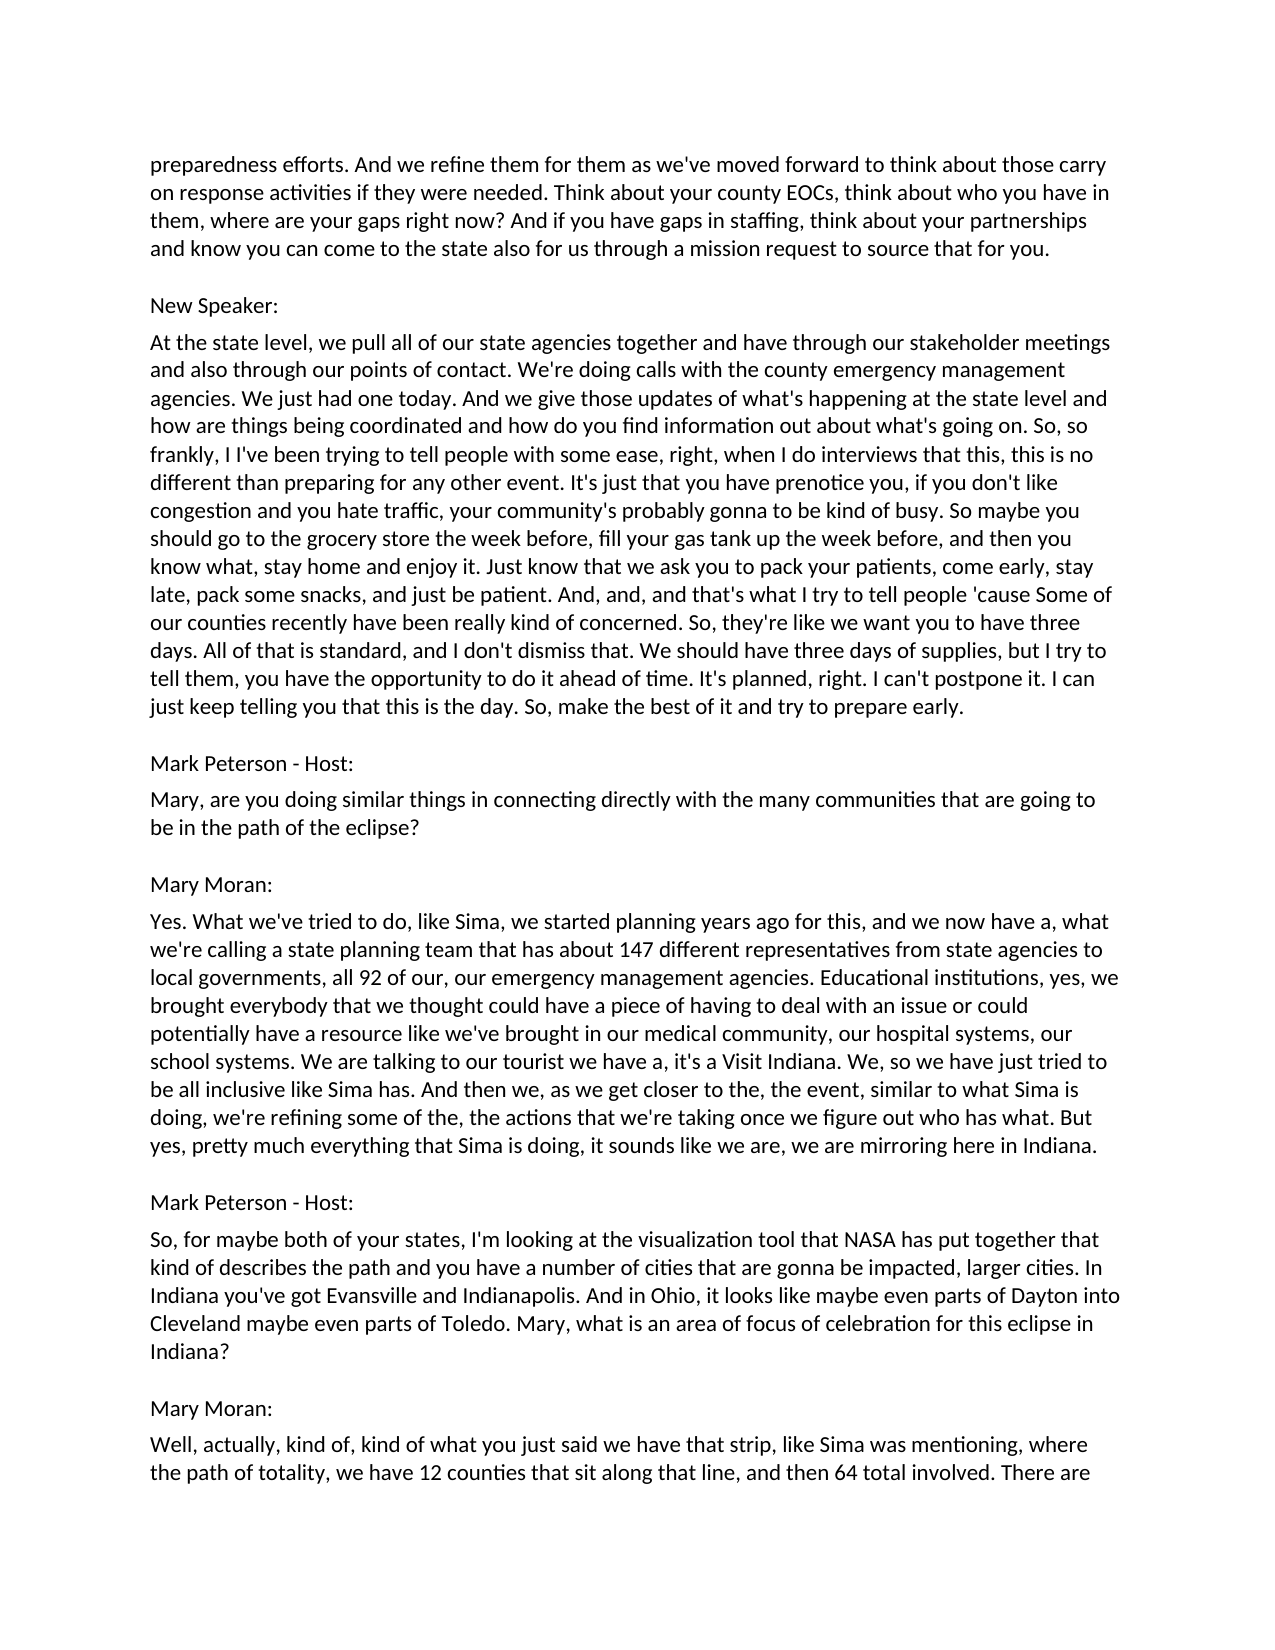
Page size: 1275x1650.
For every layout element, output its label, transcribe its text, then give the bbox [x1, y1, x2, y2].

text So, for maybe both of your states, I'm looking at the visualization tool that NASA has put together that kind of describes the path and you have a number of cities that are gonna be impacted, larger cities. In Indiana you've got Evansville and Indianapolis. And in Ohio, it looks like maybe even parts of Dayton into Cleveland maybe even parts of Toledo. Mary, what is an area of focus of celebration for this eclipse in Indiana? [150, 1225, 1125, 1365]
text Mary Moran: [150, 871, 1125, 899]
text Mary Moran: [150, 1394, 1125, 1422]
text Mary, are you doing similar things in connecting directly with the many communities that are going to be in the path of the eclipse? [150, 785, 1125, 841]
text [150, 1430, 1125, 1486]
text Mark Peterson - Host: [150, 749, 1125, 777]
text Yes. What we've tried to do, like Sima, we started planning years ago for this, and we now have a, what we're calling a state planning team that has about 147 different representatives from state agencies to local governments, all 92 of our, our emergency management agencies. Educational institutions, yes, we brought everybody that we thought could have a piece of having to deal with an issue or could potentially have a resource like we've brought in our medical community, our hospital systems, our school systems. We are talking to our tourist we have a, it's a Visit Indiana. We, so we have just tried to be all inclusive like Sima has. And then we, as we get closer to the, the event, similar to what Sima is doing, we're refining some of the, the actions that we're taking once we figure out who has what. But yes, pretty much everything that Sima is doing, it sounds like we are, we are mirroring here in Indiana. [150, 907, 1125, 1159]
text Mark Peterson - Host: [150, 1188, 1125, 1216]
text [150, 150, 1125, 262]
text At the state level, we pull all of our state agencies together and have through our stakeholder meetings and also through our points of contact. We're doing calls with the county emergency management agencies. We just had one today. And we give those updates of what's happening at the state level and how are things being coordinated and how do you find information out about what's going on. So, so frankly, I I've been trying to tell people with some ease, right, when I do interviews that this, this is no different than preparing for any other event. It's just that you have prenotice you, if you don't like congestion and you hate traffic, your community's probably gonna to be kind of busy. So maybe you should go to the grocery store the week before, fill your gas tank up the week before, and then you know what, stay home and enjoy it. Just know that we ask you to pack your patients, come early, stay late, pack some snacks, and just be patient. And, and, and that's what I try to tell people 'cause Some of our counties recently have been really kind of concerned. So, they're like we want you to have three days. All of that is standard, and I don't dismiss that. We should have three days of supplies, but I try to tell them, you have the opportunity to do it ahead of time. It's planned, right. I can't postpone it. I can just keep telling you that this is the day. So, make the best of it and try to prepare early. [150, 328, 1125, 720]
text New Speaker: [150, 291, 1125, 319]
